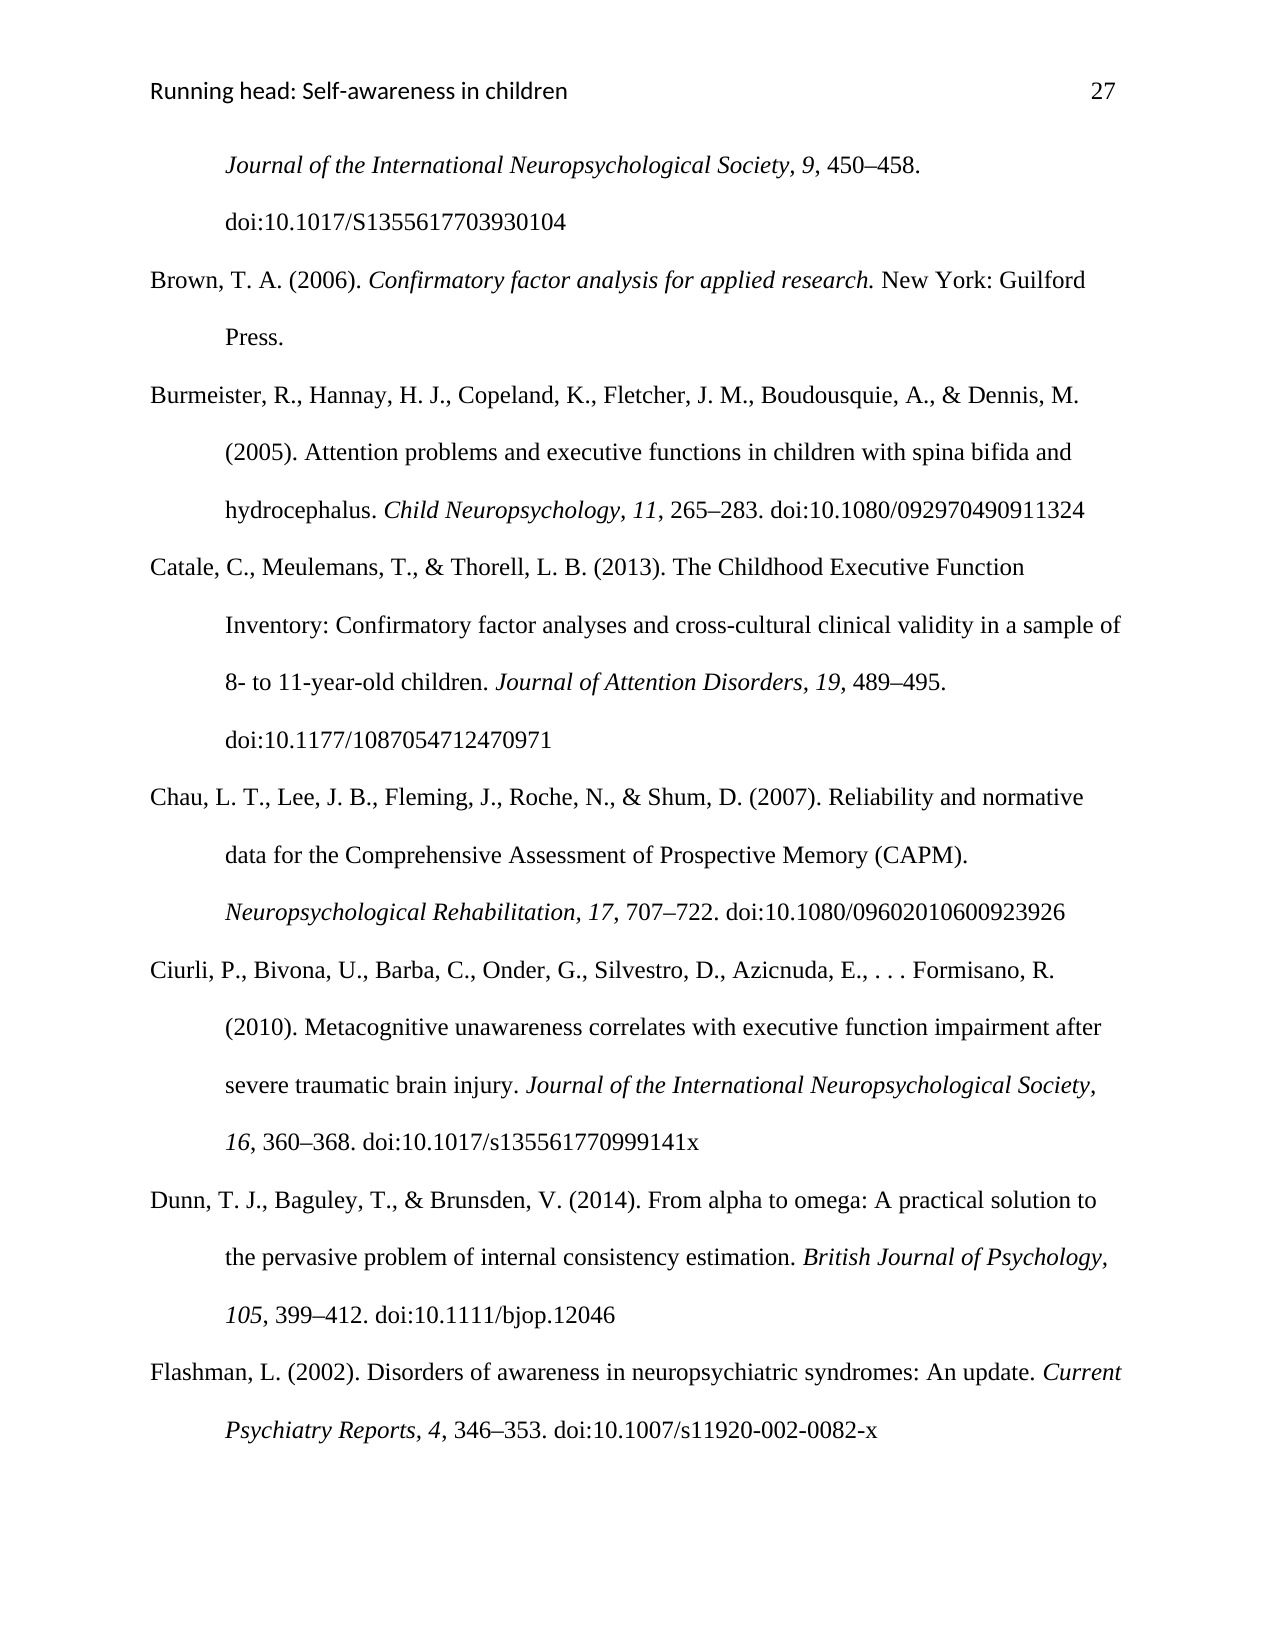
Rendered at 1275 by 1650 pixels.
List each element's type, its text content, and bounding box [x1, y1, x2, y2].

text Catale, C., Meulemans, T., & Thorell, L. B. (2013). The Childhood Executive Function Inventory: Confirmatory factor analyses and cross-cultural clinical validity in a sample of 8- to 11-year-old children. Journal of Attention Disorders, 19, 489–495. doi:10.1177/1087054712470971 [150, 552, 1125, 754]
text Ciurli, P., Bivona, U., Barba, C., Onder, G., Silvestro, D., Azicnuda, E., . . . Formisano, R. (2010). Metacognitive unawareness correlates with executive function impairment after severe traumatic brain injury. Journal of the International Neuropsychological Society, 16, 360–368. doi:10.1017/s135561770999141x [150, 955, 1125, 1156]
text Chau, L. T., Lee, J. B., Fleming, J., Roche, N., & Shum, D. (2007). Reliability and normative data for the Comprehensive Assessment of Prospective Memory (CAPM). Neuropsychological Rehabilitation, 17, 707–722. doi:10.1080/09602010600923926 [150, 782, 1125, 926]
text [150, 150, 1125, 236]
text Dunn, T. J., Baguley, T., & Brunsden, V. (2014). From alpha to omega: A practical solution to the pervasive problem of internal consistency estimation. British Journal of Psychology, 105, 399–412. doi:10.1111/bjop.12046 [150, 1185, 1125, 1329]
text Burmeister, R., Hannay, H. J., Copeland, K., Fletcher, J. M., Boudousquie, A., & Dennis, M. (2005). Attention problems and executive functions in children with spina bifida and hydrocephalus. Child Neuropsychology, 11, 265–283. doi:10.1080/092970490911324 [150, 380, 1125, 524]
text Flashman, L. (2002). Disorders of awareness in neuropsychiatric syndromes: An update. Current Psychiatry Reports, 4, 346–353. doi:10.1007/s11920-002-0082-x [150, 1357, 1125, 1444]
text Brown, T. A. (2006). Confirmatory factor analysis for applied research. New York: Guilford Press. [150, 265, 1125, 351]
